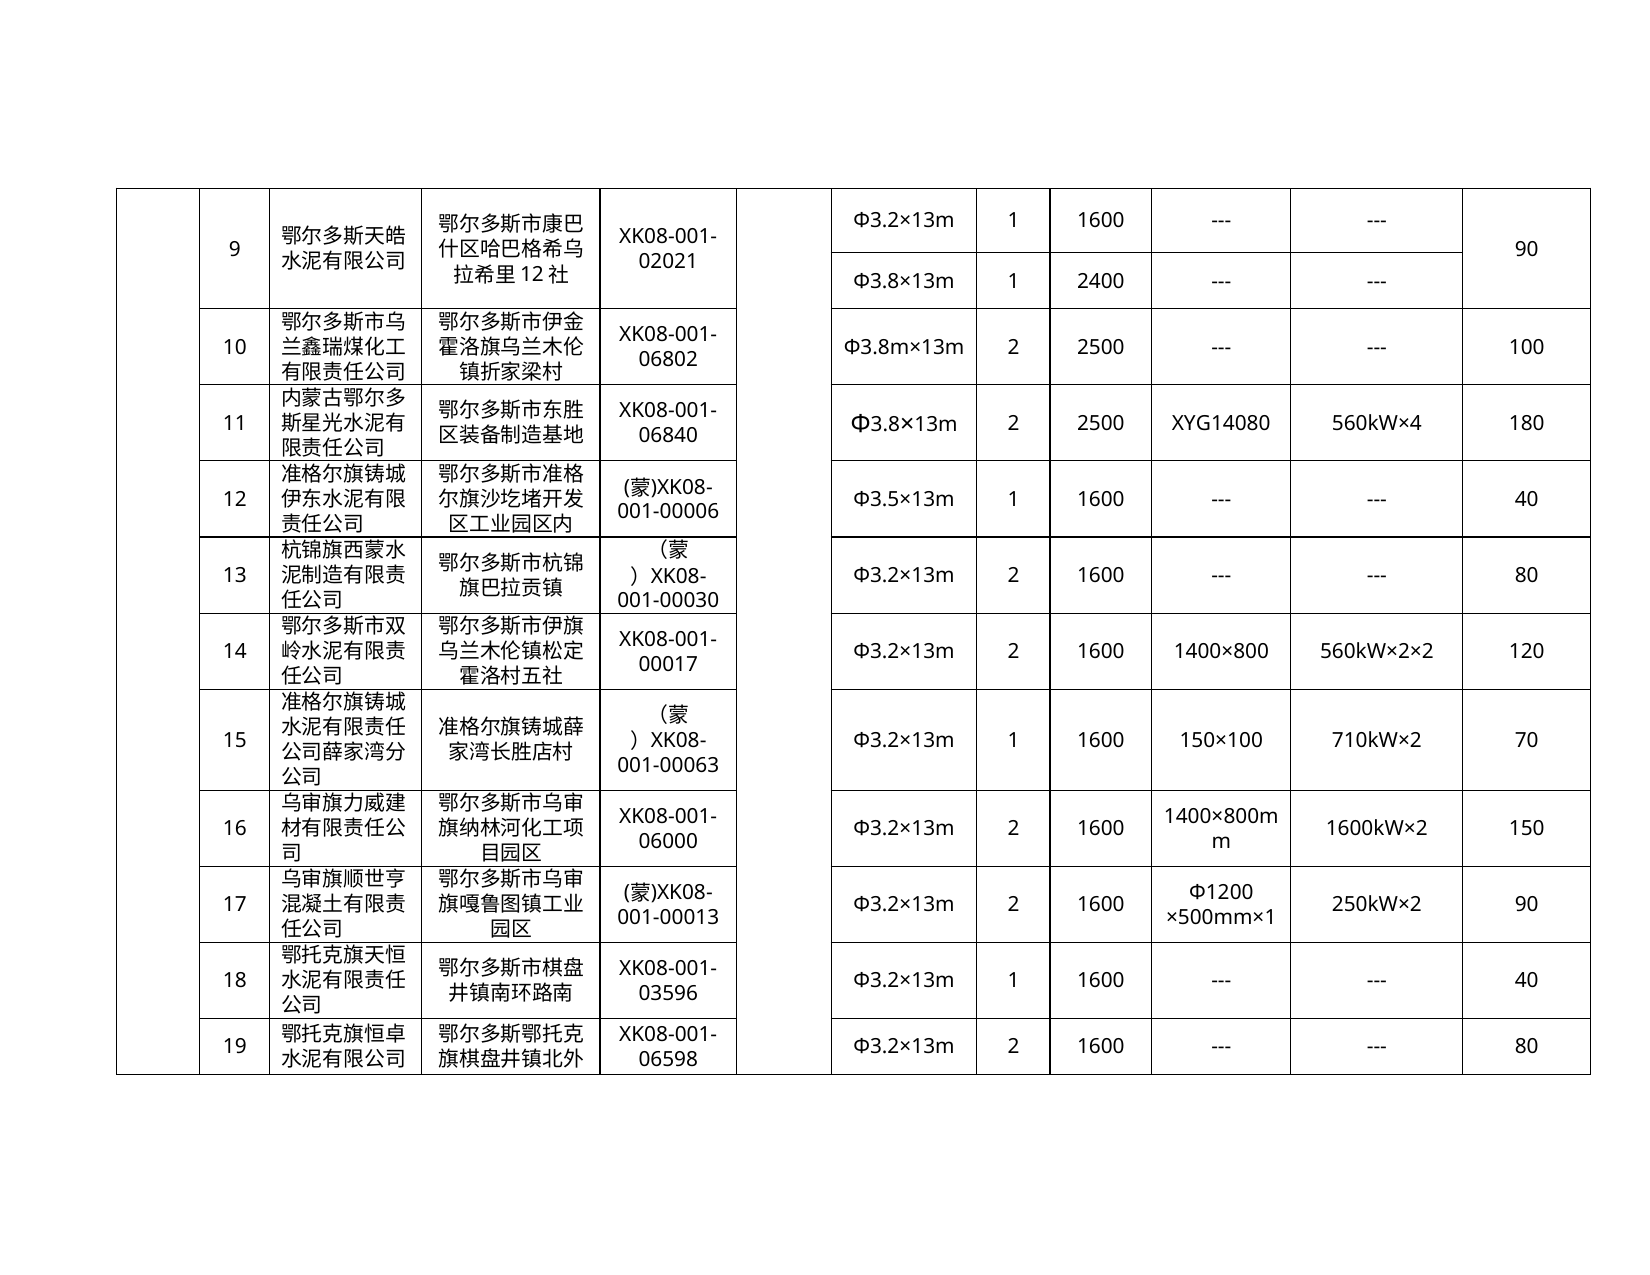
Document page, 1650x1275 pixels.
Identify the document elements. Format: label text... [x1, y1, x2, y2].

table_cell 1 [977, 943, 1049, 1018]
table_cell Φ3.2×13m [832, 189, 976, 252]
table_cell 2 [977, 614, 1049, 688]
table_cell 鄂尔多斯市乌审旗纳林河化工项目园区 [422, 791, 599, 866]
table_cell --- [1291, 189, 1462, 252]
table_cell 80 [1463, 1019, 1590, 1074]
table_cell Φ3.2×13m [832, 1019, 976, 1074]
table_cell 150 [1463, 791, 1590, 866]
table_cell 40 [1463, 461, 1590, 536]
table_cell 杭锦旗西蒙水泥制造有限责任公司 [270, 538, 421, 612]
table_cell 准格尔旗铸城薛家湾长胜店村 [422, 690, 599, 789]
table_cell 鄂尔多斯市伊旗乌兰木伦镇松定霍洛村五社 [422, 614, 599, 688]
table_cell 2 [977, 538, 1049, 612]
table_cell Φ3.2×13m [832, 538, 976, 612]
table_cell 40 [1463, 943, 1590, 1018]
table_cell 鄂托克旗恒卓水泥有限公司 [270, 1019, 421, 1074]
table_cell 560kW×4 [1291, 385, 1462, 460]
table_cell 2500 [1051, 309, 1151, 384]
table_cell 19 [200, 1019, 269, 1074]
table_cell XK08-001-06598 [601, 1019, 736, 1074]
table_cell 鄂尔多斯市东胜区装备制造基地 [422, 385, 599, 460]
table_cell --- [1291, 309, 1462, 384]
table_cell 2400 [1051, 253, 1151, 308]
table_cell (蒙)XK08-001-00006 [601, 461, 736, 536]
table_cell 710kW×2 [1291, 690, 1462, 789]
table_cell 鄂尔多斯天皓水泥有限公司 [270, 189, 421, 308]
table_cell --- [1152, 1019, 1290, 1074]
table_cell --- [1152, 309, 1290, 384]
table_cell 乌审旗力威建材有限责任公司 [270, 791, 421, 866]
table_cell 2 [977, 309, 1049, 384]
table_cell （蒙）XK08-001-00030 [601, 538, 736, 612]
table_cell --- [1152, 538, 1290, 612]
table_cell 1400×800mm [1152, 791, 1290, 866]
table_cell XK08-001-06840 [601, 385, 736, 460]
table_cell 内蒙古鄂尔多斯星光水泥有限责任公司 [270, 385, 421, 460]
table_cell 14 [200, 614, 269, 688]
table_cell 16 [200, 791, 269, 866]
table_cell XK08-001-03596 [601, 943, 736, 1018]
table_cell 1600 [1051, 867, 1151, 942]
table_cell 准格尔旗铸城伊东水泥有限责任公司 [270, 461, 421, 536]
table_cell 乌审旗顺世亨混凝土有限责任公司 [270, 867, 421, 942]
table_cell 1600 [1051, 538, 1151, 612]
table_cell Φ3.2×13m [832, 690, 976, 789]
table_cell --- [1152, 189, 1290, 252]
table_cell 90 [1463, 189, 1590, 308]
table_cell 鄂尔多斯市乌审旗嘎鲁图镇工业园区 [422, 867, 599, 942]
table_cell XK08-001-00017 [601, 614, 736, 688]
table_cell 10 [200, 309, 269, 384]
table_cell 1400×800 [1152, 614, 1290, 688]
table_cell Φ1200 ×500mm×1 [1152, 867, 1290, 942]
table_cell Φ3.8m×13m [832, 309, 976, 384]
table_cell 2 [977, 791, 1049, 866]
table_cell XYG14080 [1152, 385, 1290, 460]
table_cell Φ3.5×13m [832, 461, 976, 536]
table_cell 鄂尔多斯鄂托克旗棋盘井镇北外环路北 [422, 1019, 599, 1074]
table_cell Φ3.8×13m [832, 385, 976, 460]
table_cell 13 [200, 538, 269, 612]
table_cell 2 [977, 867, 1049, 942]
table_cell 1600 [1051, 614, 1151, 688]
table_cell --- [1291, 538, 1462, 612]
table_cell 100 [1463, 309, 1590, 384]
table_cell 18 [200, 943, 269, 1018]
table_cell 鄂尔多斯市准格尔旗沙圪堵开发区工业园区内 [422, 461, 599, 536]
table_cell 准格尔旗铸城水泥有限责任公司薛家湾分公司 [270, 690, 421, 789]
table_cell XK08-001-02021 [601, 189, 736, 308]
table_cell 15 [200, 690, 269, 789]
table_cell 鄂托克旗天恒水泥有限责任公司 [270, 943, 421, 1018]
table_cell 17 [200, 867, 269, 942]
table_cell Φ3.2×13m [832, 867, 976, 942]
table_cell 12 [200, 461, 269, 536]
table_cell 1 [977, 253, 1049, 308]
table_cell 9 [200, 189, 269, 308]
table_cell 1 [977, 690, 1049, 789]
table_cell 1600 [1051, 1019, 1151, 1074]
table_cell 鄂尔多斯市乌兰鑫瑞煤化工有限责任公司 [270, 309, 421, 384]
table_cell 120 [1463, 614, 1590, 688]
table_cell --- [1291, 1019, 1462, 1074]
table_cell 1600 [1051, 189, 1151, 252]
table_cell 1 [977, 461, 1049, 536]
table_cell Φ3.2×13m [832, 943, 976, 1018]
table_cell --- [1152, 943, 1290, 1018]
table_cell 70 [1463, 690, 1590, 789]
table_cell 1600 [1051, 690, 1151, 789]
table_cell 鄂尔多斯市双岭水泥有限责任公司 [270, 614, 421, 688]
table_cell 1 [977, 189, 1049, 252]
table_cell --- [1152, 253, 1290, 308]
table_cell 1600 [1051, 791, 1151, 866]
table_cell 鄂尔多斯市杭锦旗巴拉贡镇 [422, 538, 599, 612]
table_cell 150×100 [1152, 690, 1290, 789]
table_cell 11 [200, 385, 269, 460]
table_cell --- [1291, 461, 1462, 536]
table_cell 560kW×2×2 [1291, 614, 1462, 688]
table_cell 2500 [1051, 385, 1151, 460]
table_cell XK08-001-06802 [601, 309, 736, 384]
table_cell 鄂尔多斯市伊金霍洛旗乌兰木伦镇折家梁村 [422, 309, 599, 384]
table_cell 180 [1463, 385, 1590, 460]
table_cell XK08-001-06000 [601, 791, 736, 866]
table_cell 2 [977, 1019, 1049, 1074]
table_cell （蒙）XK08-001-00063 [601, 690, 736, 789]
table_cell Φ3.2×13m [832, 614, 976, 688]
table_cell --- [1291, 253, 1462, 308]
table_cell 鄂尔多斯市棋盘井镇南环路南 [422, 943, 599, 1018]
table_cell --- [1291, 943, 1462, 1018]
table_cell 2 [977, 385, 1049, 460]
table_cell 1600 [1051, 461, 1151, 536]
table_cell Φ3.2×13m [832, 791, 976, 866]
table_cell 80 [1463, 538, 1590, 612]
table_cell (蒙)XK08-001-00013 [601, 867, 736, 942]
table_cell Φ3.8×13m [832, 253, 976, 308]
table_cell 250kW×2 [1291, 867, 1462, 942]
table_cell 1600 [1051, 943, 1151, 1018]
table_cell 90 [1463, 867, 1590, 942]
table_cell 鄂尔多斯市康巴什区哈巴格希乌拉希里12社 [422, 189, 599, 308]
table_cell 1600kW×2 [1291, 791, 1462, 866]
table_cell --- [1152, 461, 1290, 536]
